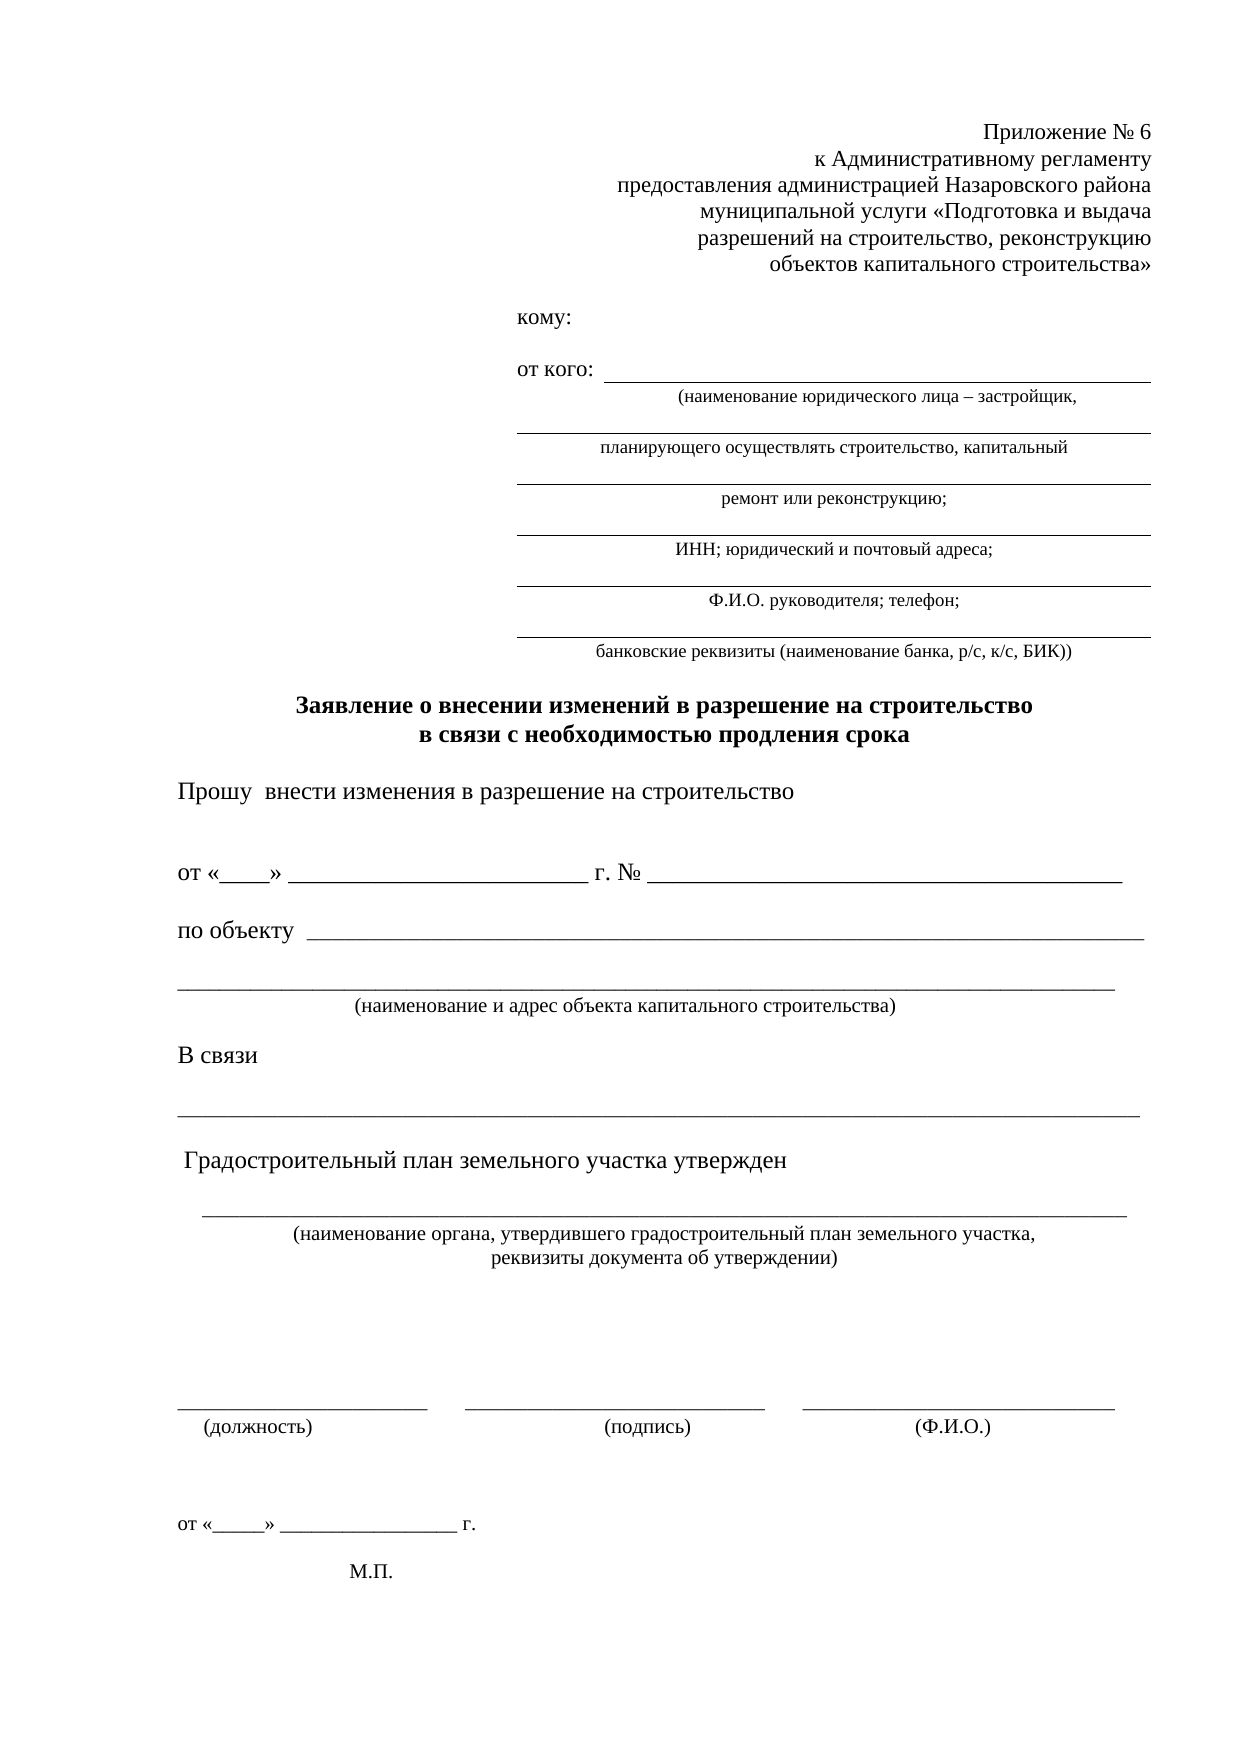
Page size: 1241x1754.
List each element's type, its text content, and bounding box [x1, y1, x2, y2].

text от кого: [517, 355, 1151, 382]
text по объекту ___________________________________________________________________ [177, 915, 1151, 944]
text (наименование юридического лица – застройщик, [604, 383, 1151, 406]
text от «_____» _________________ г. [177, 1511, 1151, 1534]
text _____________________________________________________________________________ [177, 1098, 1151, 1121]
text В связи [177, 1040, 1151, 1069]
text ____________________ ________________________ _________________________ [177, 1391, 1151, 1414]
text реквизиты документа об утверждении) [177, 1245, 1151, 1269]
text М.П. [177, 1559, 1151, 1583]
text ИНН; юридический и почтовый адреса; [517, 536, 1151, 559]
text Заявление о внесении изменений в разрешение на строительство [177, 690, 1151, 719]
text __________________________________________________________________________________________ [177, 968, 1151, 993]
text (должность) (подпись) (Ф.И.О.) [177, 1414, 1151, 1438]
text банковские реквизиты (наименование банка, р/с, к/с, БИК)) [517, 638, 1151, 662]
text __________________________________________________________________________ (наименование органа, утвердившего градостроительный план земельного участка, [177, 1197, 1151, 1245]
text от «____» ________________________ г. № ______________________________________ [177, 857, 1151, 886]
text Градостроительный план земельного участка утвержден [177, 1145, 1151, 1174]
text в связи с необходимостью продления срока [177, 719, 1151, 748]
text ремонт или реконструкцию; [517, 485, 1151, 508]
table_header к Административному регламенту предоставления администрацией Назаровского района муниципальной услуги «Подготовка и выдача разрешений на строительство, реконструкцию объектов капитального строительства» [605, 145, 1163, 303]
text (наименование и адрес объекта капитального строительства) [177, 993, 1151, 1017]
text планирующего осуществлять строительство, капитальный [517, 434, 1151, 457]
text Приложение № 6 [177, 118, 1151, 144]
text Прошу внести изменения в разрешение на строительство [177, 776, 1151, 805]
text кому: [517, 303, 1151, 329]
text Ф.И.О. руководителя; телефон; [517, 587, 1151, 611]
